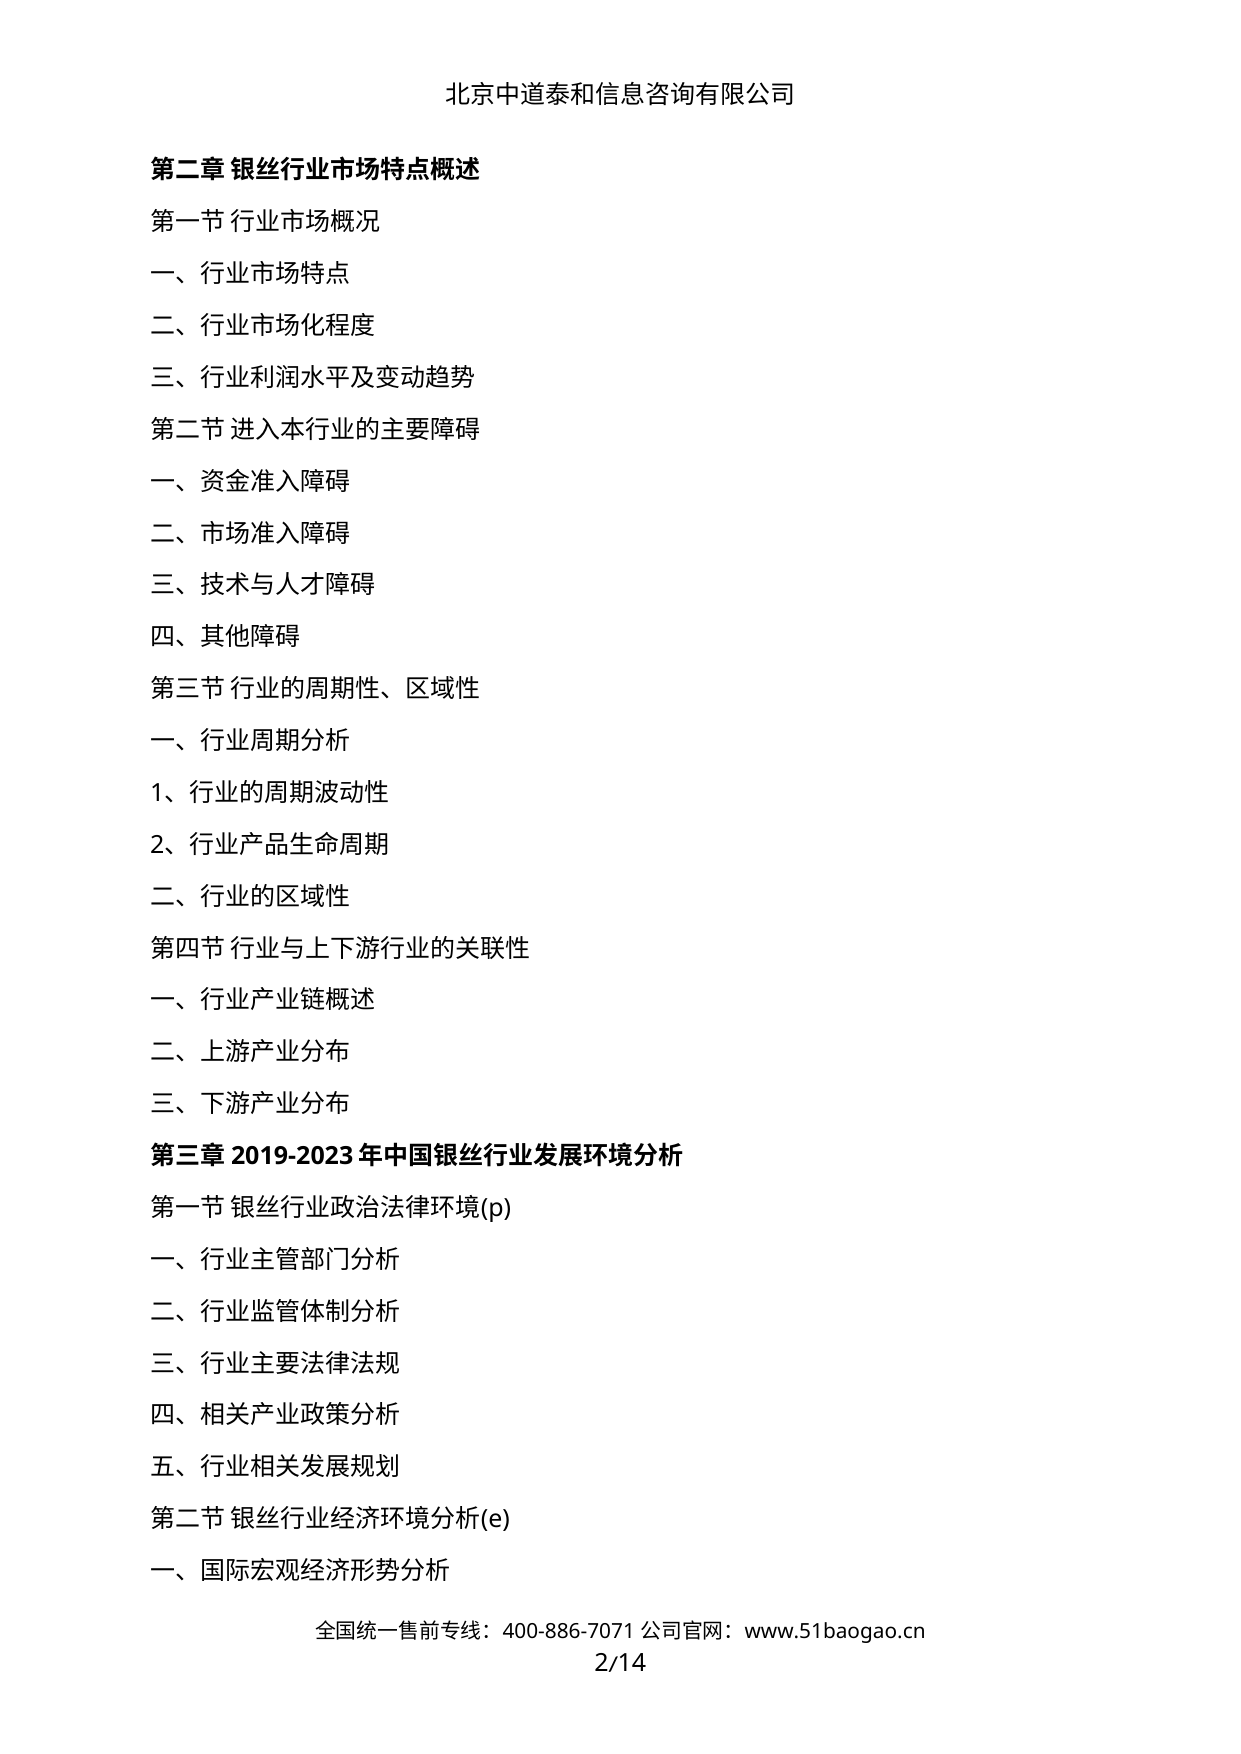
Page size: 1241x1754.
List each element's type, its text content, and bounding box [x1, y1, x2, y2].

text 三、技术与人才障碍 [150, 565, 1090, 601]
text 三、行业利润水平及变动趋势 [150, 357, 1090, 394]
text 四、其他障碍 [150, 617, 1090, 653]
text 二、行业市场化程度 [150, 306, 1090, 342]
text 第三章 2019-2023年中国银丝行业发展环境分析 [150, 1136, 1090, 1172]
text 第一节 行业市场概况 [150, 202, 1090, 238]
text 四、相关产业政策分析 [150, 1395, 1090, 1431]
text 1、行业的周期波动性 [150, 772, 1090, 809]
text 一、行业产业链概述 [150, 980, 1090, 1016]
text 一、行业主管部门分析 [150, 1239, 1090, 1276]
text 二、行业的区域性 [150, 876, 1090, 912]
text 一、行业市场特点 [150, 254, 1090, 290]
text 二、上游产业分布 [150, 1032, 1090, 1068]
text 三、行业主要法律法规 [150, 1343, 1090, 1379]
text 第一节 银丝行业政治法律环境(p) [150, 1187, 1090, 1224]
text 一、资金准入障碍 [150, 461, 1090, 497]
text 第四节 行业与上下游行业的关联性 [150, 928, 1090, 964]
text 五、行业相关发展规划 [150, 1447, 1090, 1483]
text 二、行业监管体制分析 [150, 1291, 1090, 1327]
text 三、下游产业分布 [150, 1084, 1090, 1120]
text 二、市场准入障碍 [150, 513, 1090, 549]
text 第二节 进入本行业的主要障碍 [150, 409, 1090, 446]
text 一、行业周期分析 [150, 721, 1090, 757]
text 第二章 银丝行业市场特点概述 [150, 150, 1090, 186]
text 一、国际宏观经济形势分析 [150, 1551, 1090, 1587]
text 2、行业产品生命周期 [150, 824, 1090, 861]
text 第三节 行业的周期性、区域性 [150, 669, 1090, 705]
text 第二节 银丝行业经济环境分析(e) [150, 1499, 1090, 1535]
